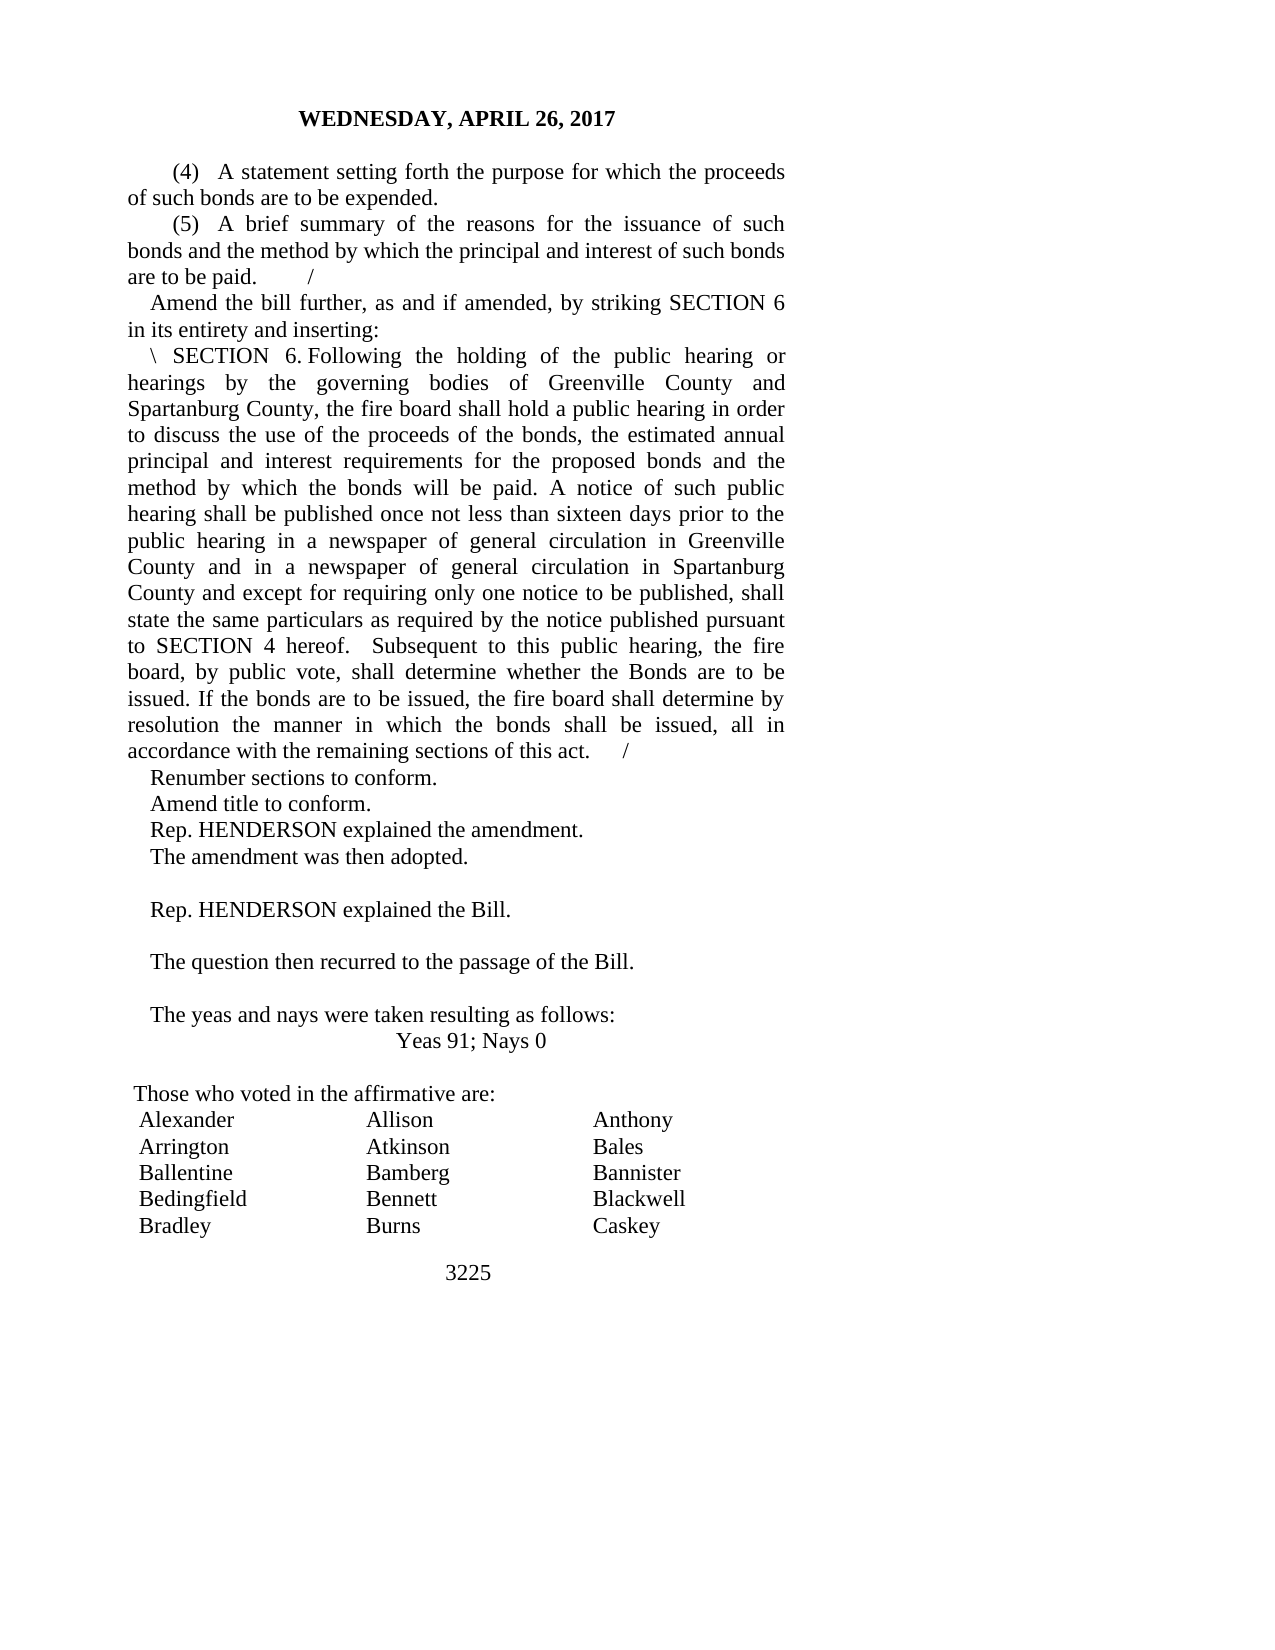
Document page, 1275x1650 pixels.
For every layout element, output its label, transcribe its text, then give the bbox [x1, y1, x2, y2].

text Rep. HENDERSON explained the amendment. [127, 817, 786, 843]
table_cell Bradley [128, 1212, 354, 1238]
text (4) A statement setting forth the purpose for which the proceeds of such bonds are to be expended. [127, 158, 786, 210]
table_cell Burns [355, 1212, 581, 1238]
table_header Allison [355, 1106, 581, 1133]
text The yeas and nays were taken resulting as follows: [127, 1001, 786, 1027]
table_header Anthony [581, 1106, 808, 1133]
table_cell Ballentine [128, 1159, 354, 1186]
text Yeas 91; Nays 0 [127, 1027, 786, 1054]
table_cell Bennett [355, 1186, 581, 1212]
text The amendment was then adopted. [127, 843, 786, 869]
text Rep. HENDERSON explained the Bill. [127, 896, 786, 922]
text \ SECTION 6. Following the holding of the public hearing or hearings by the governing bodies of Greenville County and Spartanburg County, the fire board shall hold a public hearing in order to discuss the use of the proceeds of the bonds, the estimated annual principal and interest requirements for the proposed bonds and the method by which the bonds will be paid. A notice of such public hearing shall be published once not less than sixteen days prior to the public hearing in a newspaper of general circulation in Greenville County and in a newspaper of general circulation in Spartanburg County and except for requiring only one notice to be published, shall state the same particulars as required by the notice published pursuant to SECTION 4 hereof. Subsequent to this public hearing, the fire board, by public vote, shall determine whether the Bonds are to be issued. If the bonds are to be issued, the fire board shall determine by resolution the manner in which the bonds shall be issued, all in accordance with the remaining sections of this act. / [127, 342, 786, 764]
table_cell Arrington [128, 1133, 354, 1159]
table_cell Bannister [581, 1159, 808, 1186]
text Amend the bill further, as and if amended, by striking SECTION 6 in its entirety and inserting: [127, 289, 786, 342]
text (5) A brief summary of the reasons for the issuance of such bonds and the method by which the principal and interest of such bonds are to be paid. / [127, 210, 786, 289]
table_cell Blackwell [581, 1186, 808, 1212]
table_cell Bedingfield [128, 1186, 354, 1212]
table_header Alexander [128, 1106, 354, 1133]
table_cell Atkinson [355, 1133, 581, 1159]
table_cell Bamberg [355, 1159, 581, 1186]
text Renumber sections to conform. [127, 764, 786, 790]
table_cell Caskey [581, 1212, 808, 1238]
text The question then recurred to the passage of the Bill. [127, 948, 786, 975]
text Amend title to conform. [127, 790, 786, 817]
table_cell Bales [581, 1133, 808, 1159]
text Those who voted in the affirmative are: [127, 1080, 786, 1106]
